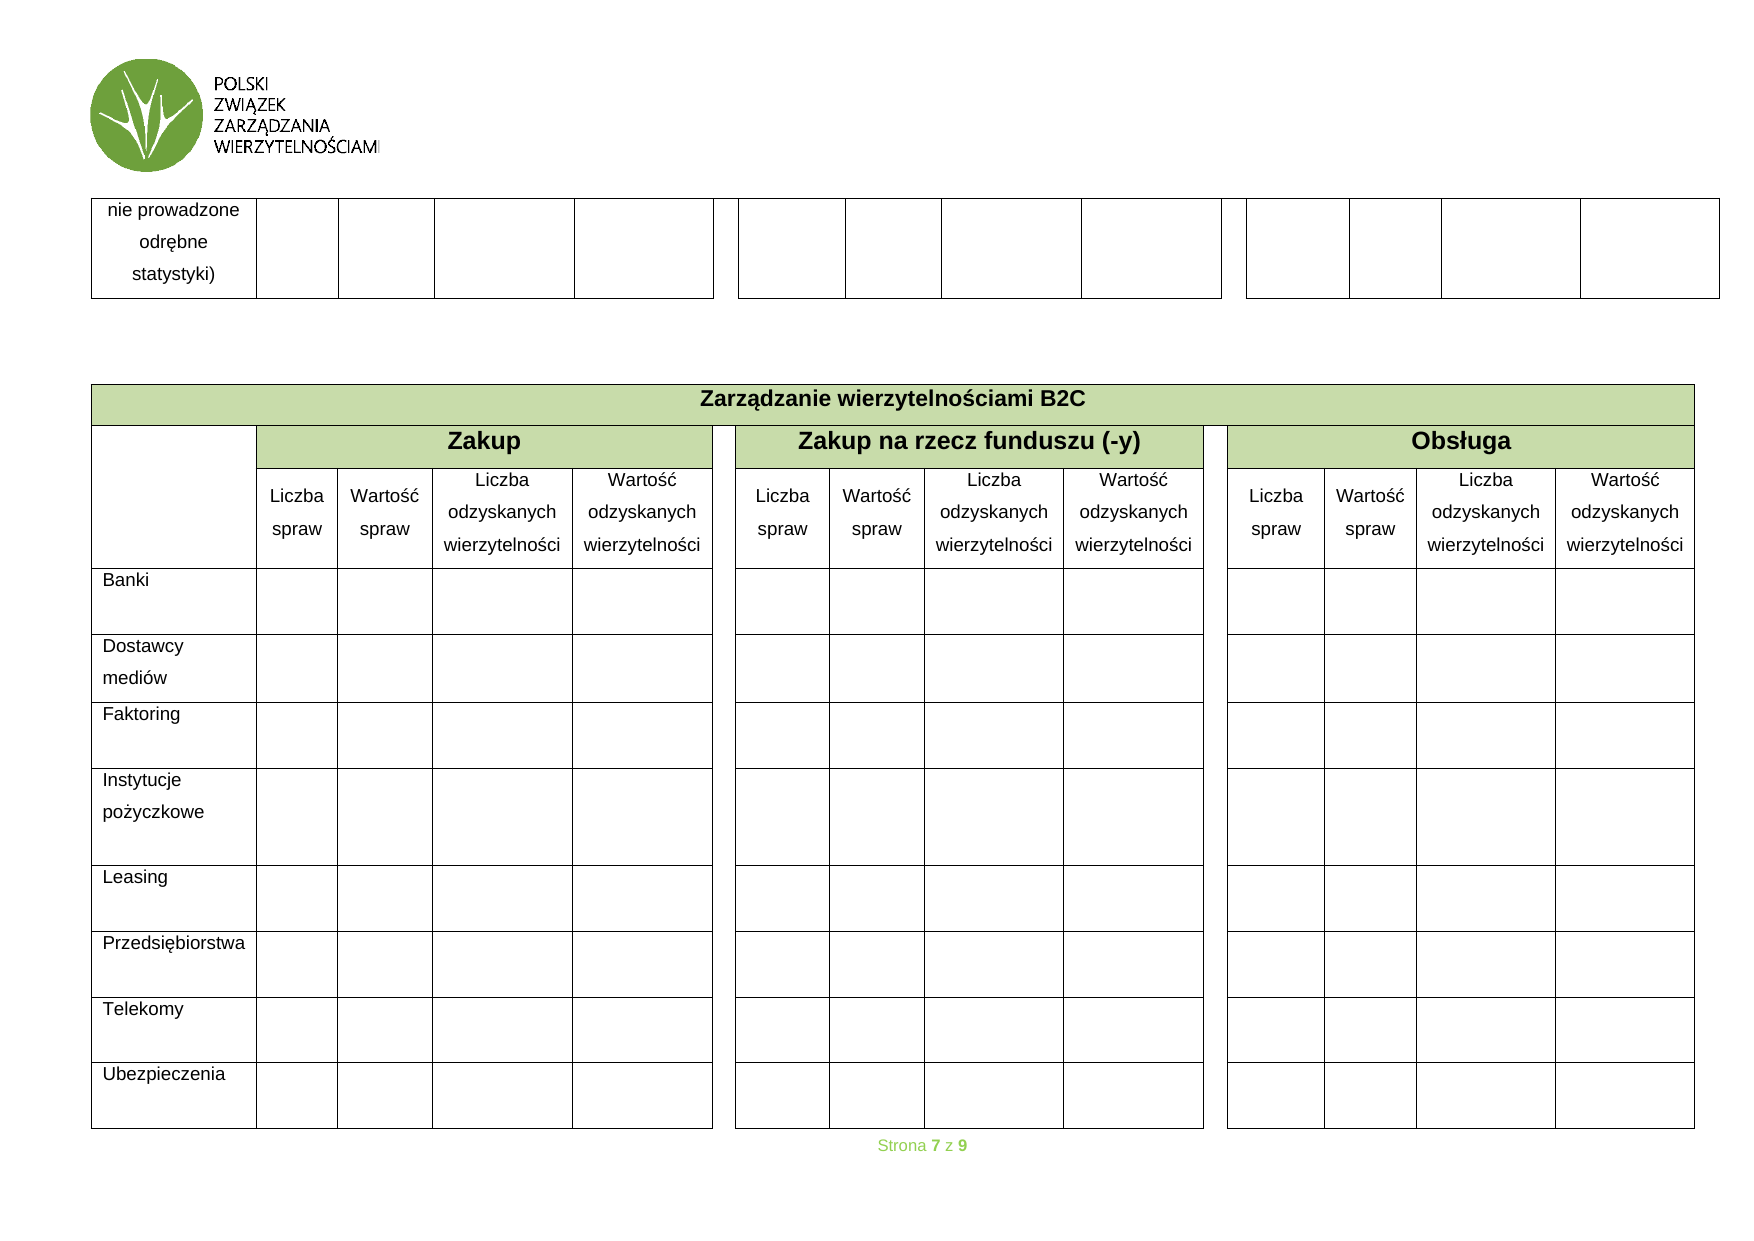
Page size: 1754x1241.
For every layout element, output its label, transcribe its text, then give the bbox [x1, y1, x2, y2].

table_cell [257, 998, 337, 1062]
table_cell Wartość odzyskanych wierzytelności [1556, 469, 1694, 568]
table_cell [1350, 199, 1441, 298]
table_cell [573, 703, 712, 767]
table_cell [1442, 199, 1580, 298]
table_cell [338, 866, 432, 931]
table_cell [573, 866, 712, 931]
table_cell [830, 703, 924, 767]
table_cell [433, 635, 572, 702]
table_cell [1417, 769, 1555, 865]
table_cell Dostawcy mediów [92, 635, 256, 702]
table_cell [830, 998, 924, 1062]
table_cell [1064, 769, 1203, 865]
table_cell [925, 932, 1063, 997]
table_cell Faktoring [92, 703, 256, 767]
table_cell [1325, 703, 1416, 767]
table_cell [1556, 569, 1694, 634]
table_cell [1556, 998, 1694, 1062]
table_cell [925, 703, 1063, 767]
table_cell Liczba spraw [736, 469, 829, 568]
table_cell [573, 998, 712, 1062]
table_cell Wartość odzyskanych wierzytelności [1064, 469, 1203, 568]
table_cell [739, 199, 845, 298]
table_cell Zakup na rzecz funduszu (-y) [736, 426, 1203, 468]
table_cell [1204, 426, 1227, 1128]
table_cell [1064, 1063, 1203, 1128]
table_cell [830, 932, 924, 997]
table_cell [433, 769, 572, 865]
table_cell Obsługa [1228, 426, 1694, 468]
table_cell [830, 569, 924, 634]
table_cell Wartość spraw [830, 469, 924, 568]
table_cell [1082, 199, 1221, 298]
table_cell [92, 426, 256, 568]
table_cell [1325, 769, 1416, 865]
table_cell [257, 1063, 337, 1128]
table_cell [338, 635, 432, 702]
table_cell [736, 635, 829, 702]
table_cell Wartość odzyskanych wierzytelności [573, 469, 712, 568]
table_cell [925, 866, 1063, 931]
table_cell Telekomy [92, 998, 256, 1062]
table_cell [925, 635, 1063, 702]
table_cell [1247, 199, 1349, 298]
table_cell Zbiorcze (jeśli nie prowadzone odrębne statystyki) [92, 199, 256, 298]
table_cell [1417, 635, 1555, 702]
table_cell [338, 932, 432, 997]
table_cell [338, 769, 432, 865]
table_cell Liczba odzyskanych wierzytelności [925, 469, 1063, 568]
table_cell [1228, 1063, 1324, 1128]
table_cell [1064, 932, 1203, 997]
table_cell [846, 199, 941, 298]
table_cell [925, 998, 1063, 1062]
table_cell [736, 703, 829, 767]
table_cell [1556, 932, 1694, 997]
table_cell [573, 635, 712, 702]
table_cell [433, 998, 572, 1062]
table_cell [1417, 866, 1555, 931]
table_cell [257, 866, 337, 931]
table_cell [338, 998, 432, 1062]
table_cell [257, 703, 337, 767]
table_cell [1228, 703, 1324, 767]
table_cell Przedsiębiorstwa [92, 932, 256, 997]
table_cell [830, 769, 924, 865]
table_cell [257, 569, 337, 634]
table_cell [1556, 866, 1694, 931]
table_cell [1228, 635, 1324, 702]
table_cell Liczba spraw [1228, 469, 1324, 568]
table_cell [1556, 1063, 1694, 1128]
table_cell Ubezpieczenia [92, 1063, 256, 1128]
table_cell Leasing [92, 866, 256, 931]
table_cell [1417, 998, 1555, 1062]
table_cell Banki [92, 569, 256, 634]
table_cell [573, 569, 712, 634]
table_cell [433, 703, 572, 767]
table_cell [257, 932, 337, 997]
table_cell [1556, 635, 1694, 702]
table_cell [736, 769, 829, 865]
table_cell [925, 1063, 1063, 1128]
table_cell [338, 703, 432, 767]
table_cell [736, 998, 829, 1062]
table_cell [1556, 703, 1694, 767]
table_cell [1325, 635, 1416, 702]
table_cell [1417, 703, 1555, 767]
table_cell [573, 769, 712, 865]
table_cell [257, 199, 338, 298]
table_cell [435, 199, 574, 298]
table_cell [1325, 932, 1416, 997]
table_cell [257, 769, 337, 865]
table_cell [1325, 866, 1416, 931]
table_cell [1064, 998, 1203, 1062]
table_cell [925, 769, 1063, 865]
table_cell [433, 866, 572, 931]
table_cell [830, 866, 924, 931]
table_cell [830, 1063, 924, 1128]
table_cell [1417, 932, 1555, 997]
table_cell [1556, 769, 1694, 865]
picture [90, 59, 380, 172]
table_cell [1228, 569, 1324, 634]
table_cell [573, 1063, 712, 1128]
table_cell [736, 569, 829, 634]
table_cell [1325, 1063, 1416, 1128]
table_cell [339, 199, 434, 298]
table_cell [942, 199, 1081, 298]
table_cell [830, 635, 924, 702]
table_cell [1064, 635, 1203, 702]
table_cell Instytucje pożyczkowe [92, 769, 256, 865]
table_cell [1417, 569, 1555, 634]
table_cell Liczba spraw [257, 469, 337, 568]
table_cell [925, 569, 1063, 634]
table_cell [433, 932, 572, 997]
table_cell [736, 1063, 829, 1128]
table_cell [1228, 866, 1324, 931]
table_cell Wartość spraw [1325, 469, 1416, 568]
table_cell Liczba odzyskanych wierzytelności [1417, 469, 1555, 568]
table_header Zarządzanie wierzytelnościami B2C [92, 385, 1694, 425]
table_cell [338, 1063, 432, 1128]
table_cell [1228, 998, 1324, 1062]
table_cell [1581, 199, 1719, 298]
table_cell [433, 1063, 572, 1128]
table_cell [713, 426, 735, 1128]
table_cell [1064, 703, 1203, 767]
table_cell [736, 932, 829, 997]
table_cell [575, 199, 713, 298]
table_cell [736, 866, 829, 931]
table_cell [1325, 569, 1416, 634]
table_cell [1228, 932, 1324, 997]
table_cell [1064, 866, 1203, 931]
table_cell [1417, 1063, 1555, 1128]
table_cell [1325, 998, 1416, 1062]
table_cell [338, 569, 432, 634]
table_cell Liczba odzyskanych wierzytelności [433, 469, 572, 568]
table_cell [257, 635, 337, 702]
table_cell [433, 569, 572, 634]
table_cell Zakup [257, 426, 712, 468]
table_cell Wartość spraw [338, 469, 432, 568]
table_cell [1064, 569, 1203, 634]
table_cell [573, 932, 712, 997]
table_cell [1228, 769, 1324, 865]
